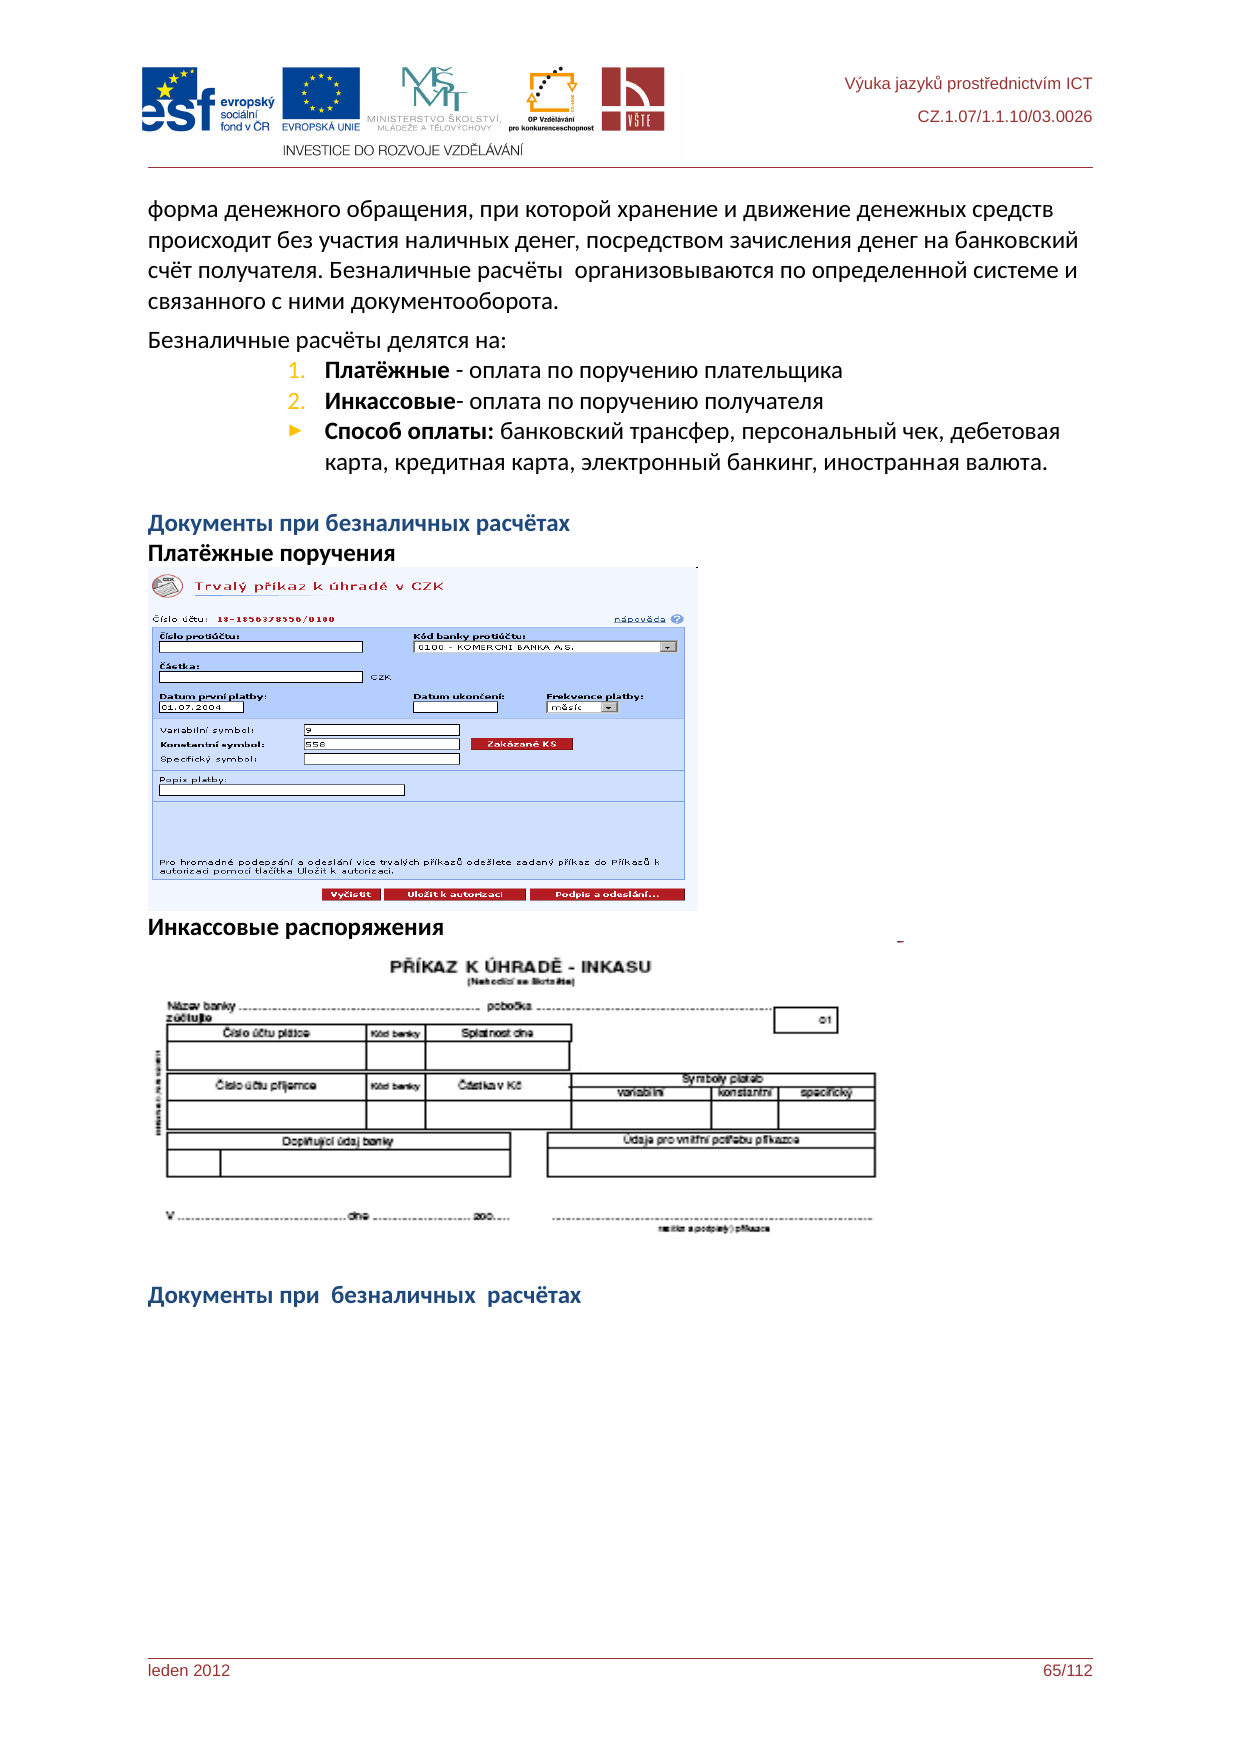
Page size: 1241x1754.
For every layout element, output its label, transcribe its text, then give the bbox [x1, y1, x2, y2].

picture [147, 941, 904, 1249]
picture [120, 65, 686, 160]
text Платёжныe поручения [148, 537, 1093, 568]
list Платёжные - оплата по поручению плательщика [287, 354, 1093, 385]
picture [147, 567, 698, 911]
text форма денежного обращения, при которой хранение и движение денежных средств происходит без участия наличных денег, посредством зачисления денег на банковский счёт получателя. Безналичные расчёты организовываются по определенной системе и связанного с ними документооборота. [148, 193, 1093, 315]
list Инкассовые- оплата по поручению получателя [287, 385, 1093, 415]
text Безналичные расчёты делятся на: [148, 324, 1093, 354]
list Способ оплаты: банковский трансфер, персональный чек, дебетовая карта, кредитная карта, электронный банкинг, иностраннaя валютa. [287, 415, 1093, 476]
text Документы при безналичных расчётах [148, 1279, 1093, 1310]
text Документы при безналичных расчётах [148, 507, 1093, 537]
